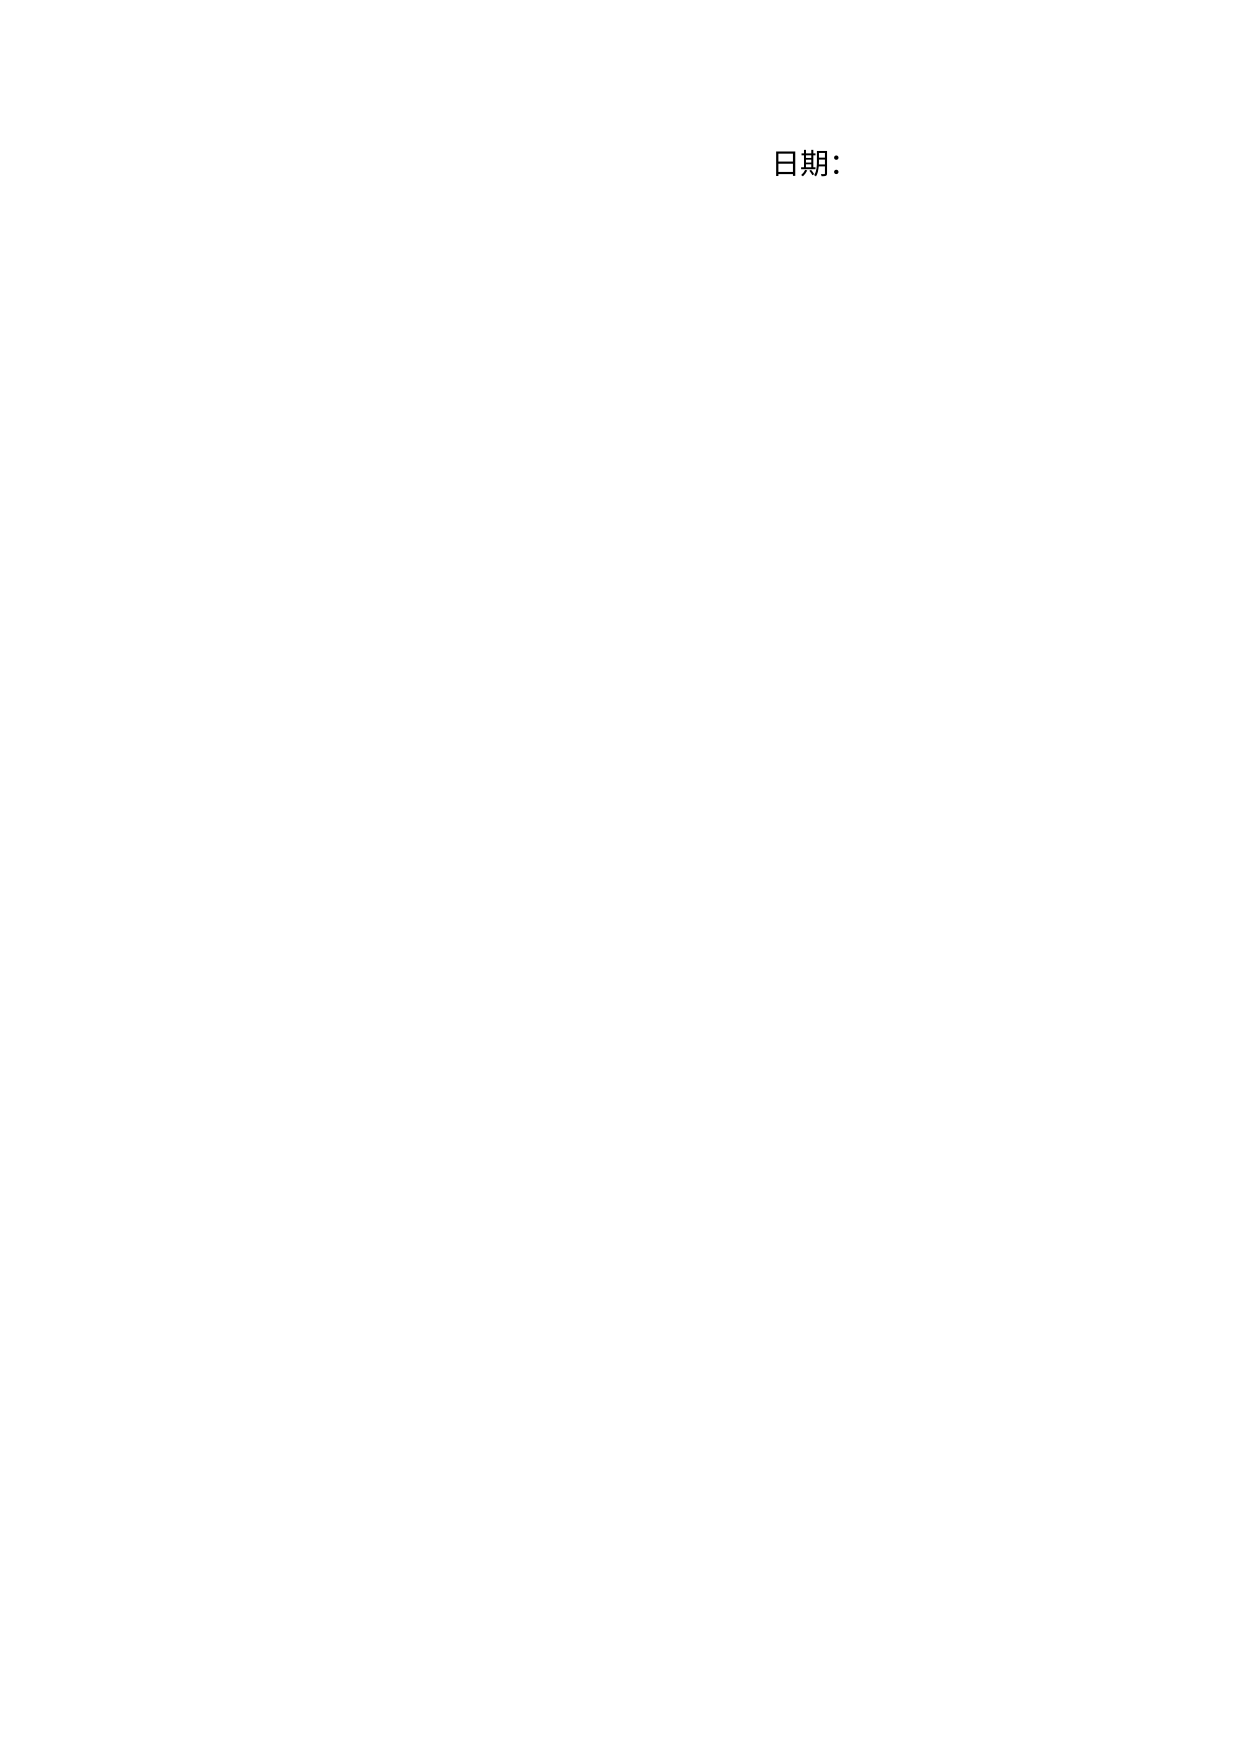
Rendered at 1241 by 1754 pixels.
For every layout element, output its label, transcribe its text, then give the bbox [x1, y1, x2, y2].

text 日期： [187, 129, 1053, 194]
